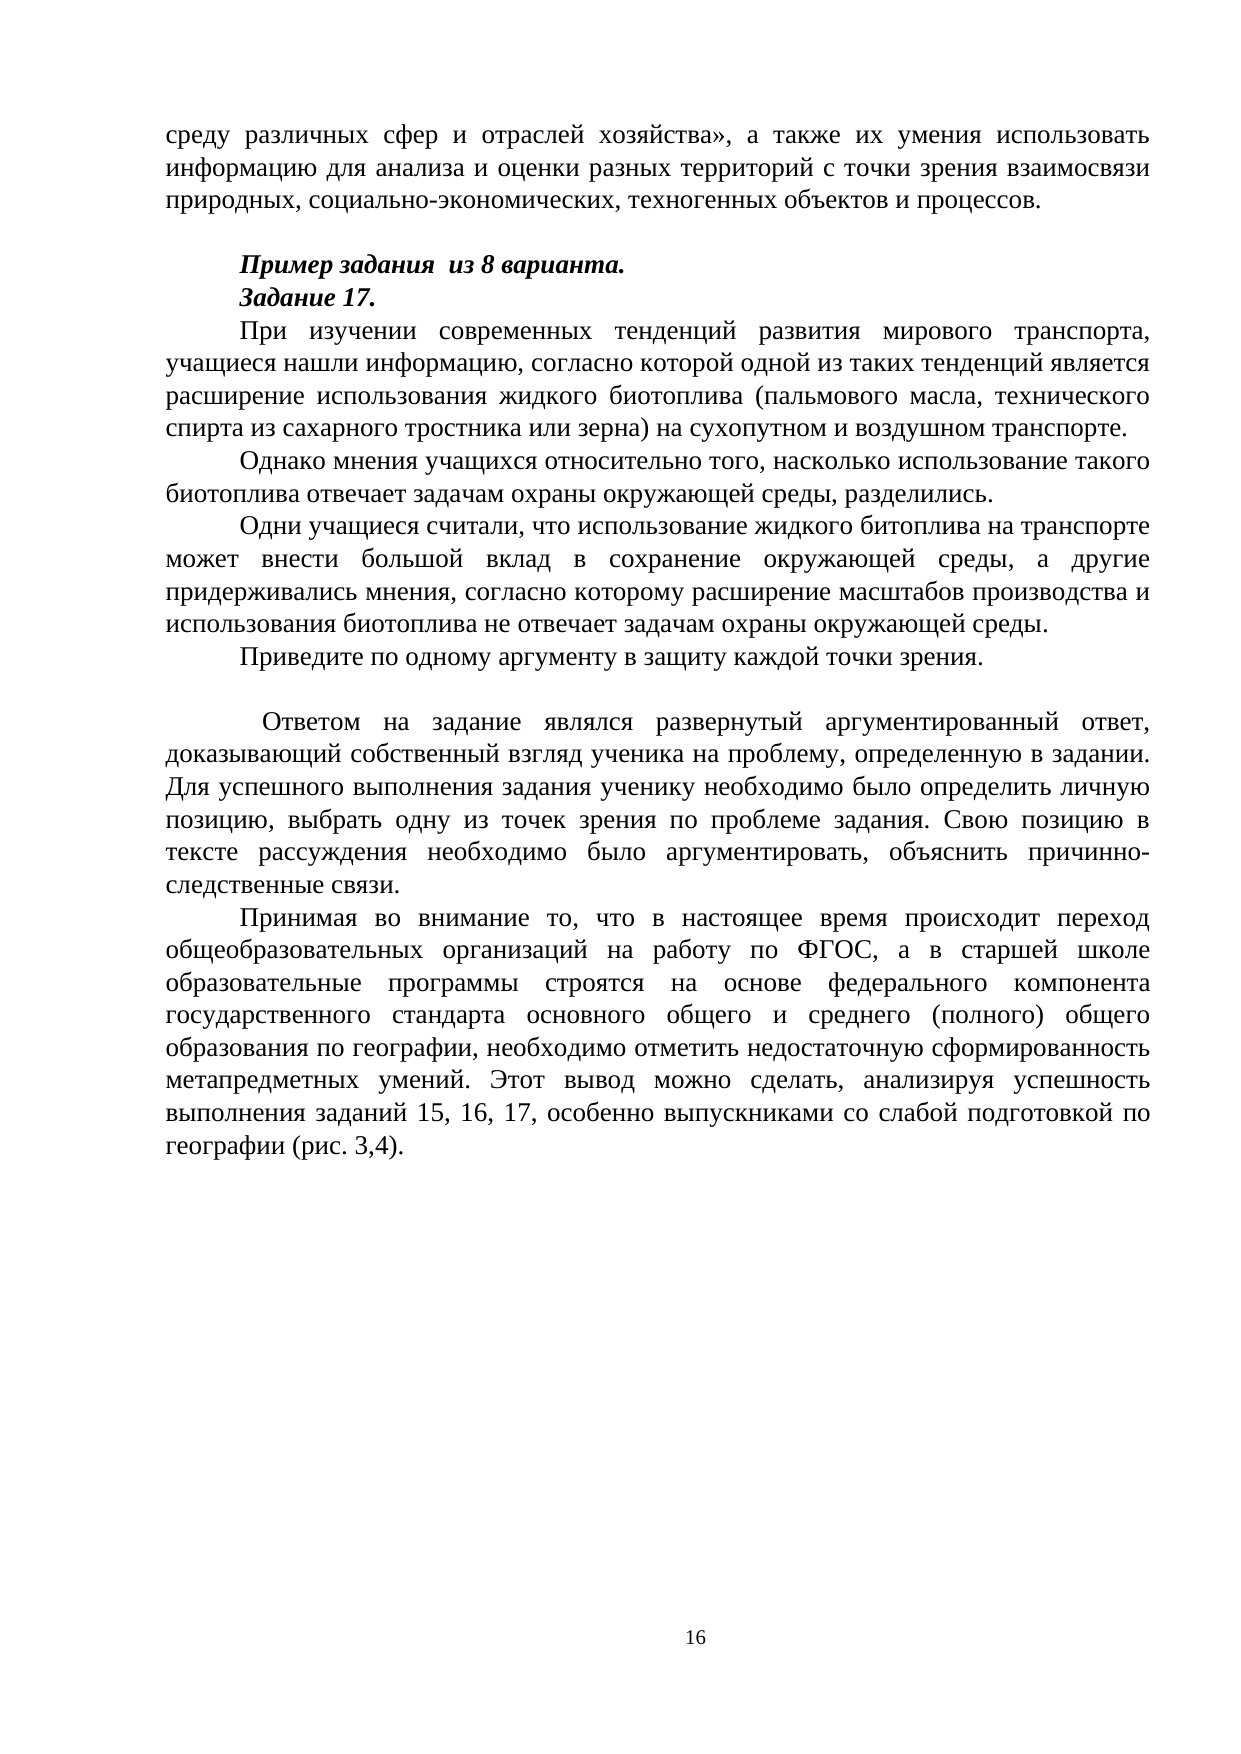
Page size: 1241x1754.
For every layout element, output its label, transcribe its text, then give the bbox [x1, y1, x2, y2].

text Ответом на задание являлся развернутый аргументированный ответ, доказывающий собственный взгляд ученика на проблему, определенную в задании. Для успешного выполнения задания ученику необходимо было определить личную позицию, выбрать одну из точек зрения по проблеме задания. Свою позицию в тексте рассуждения необходимо было аргументировать, объяснить причинно-следственные связи. [165, 705, 1152, 899]
text При изучении современных тенденций развития мирового транспорта, учащиеся нашли информацию, согласно которой одной из таких тенденций является расширение использования жидкого биотоплива (пальмового масла, технического спирта из сахарного тростника или зерна) на сухопутном и воздушном транспорте. [165, 314, 1152, 443]
text Одни учащиеся считали, что использование жидкого битоплива на транспорте может внести большой вклад в сохранение окружающей среды, а другие придерживались мнения, согласно которому расширение масштабов производства и использования биотоплива не отвечает задачам охраны окружающей среды. [165, 509, 1152, 638]
text Однако мнения учащихся относительно того, насколько использование такого биотоплива отвечает задачам охраны окружающей среды, разделились. [165, 444, 1152, 508]
text Пример задания из 8 варианта. [165, 248, 1152, 280]
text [165, 118, 1152, 214]
text Задание 17. [165, 281, 1152, 312]
text Принимая во внимание то, что в настоящее время происходит переход общеобразовательных организаций на работу по ФГОС, а в старшей школе образовательные программы строятся на основе федерального компонента государственного стандарта основного общего и среднего (полного) общего образования по географии, необходимо отметить недостаточную сформированность метапредметных умений. Этот вывод можно сделать, анализируя успешность выполнения заданий 15, 16, 17, особенно выпускниками со слабой подготовкой по географии (рис. 3,4). [165, 901, 1152, 1160]
text Приведите по одному аргументу в защиту каждой точки зрения. [165, 640, 1152, 671]
